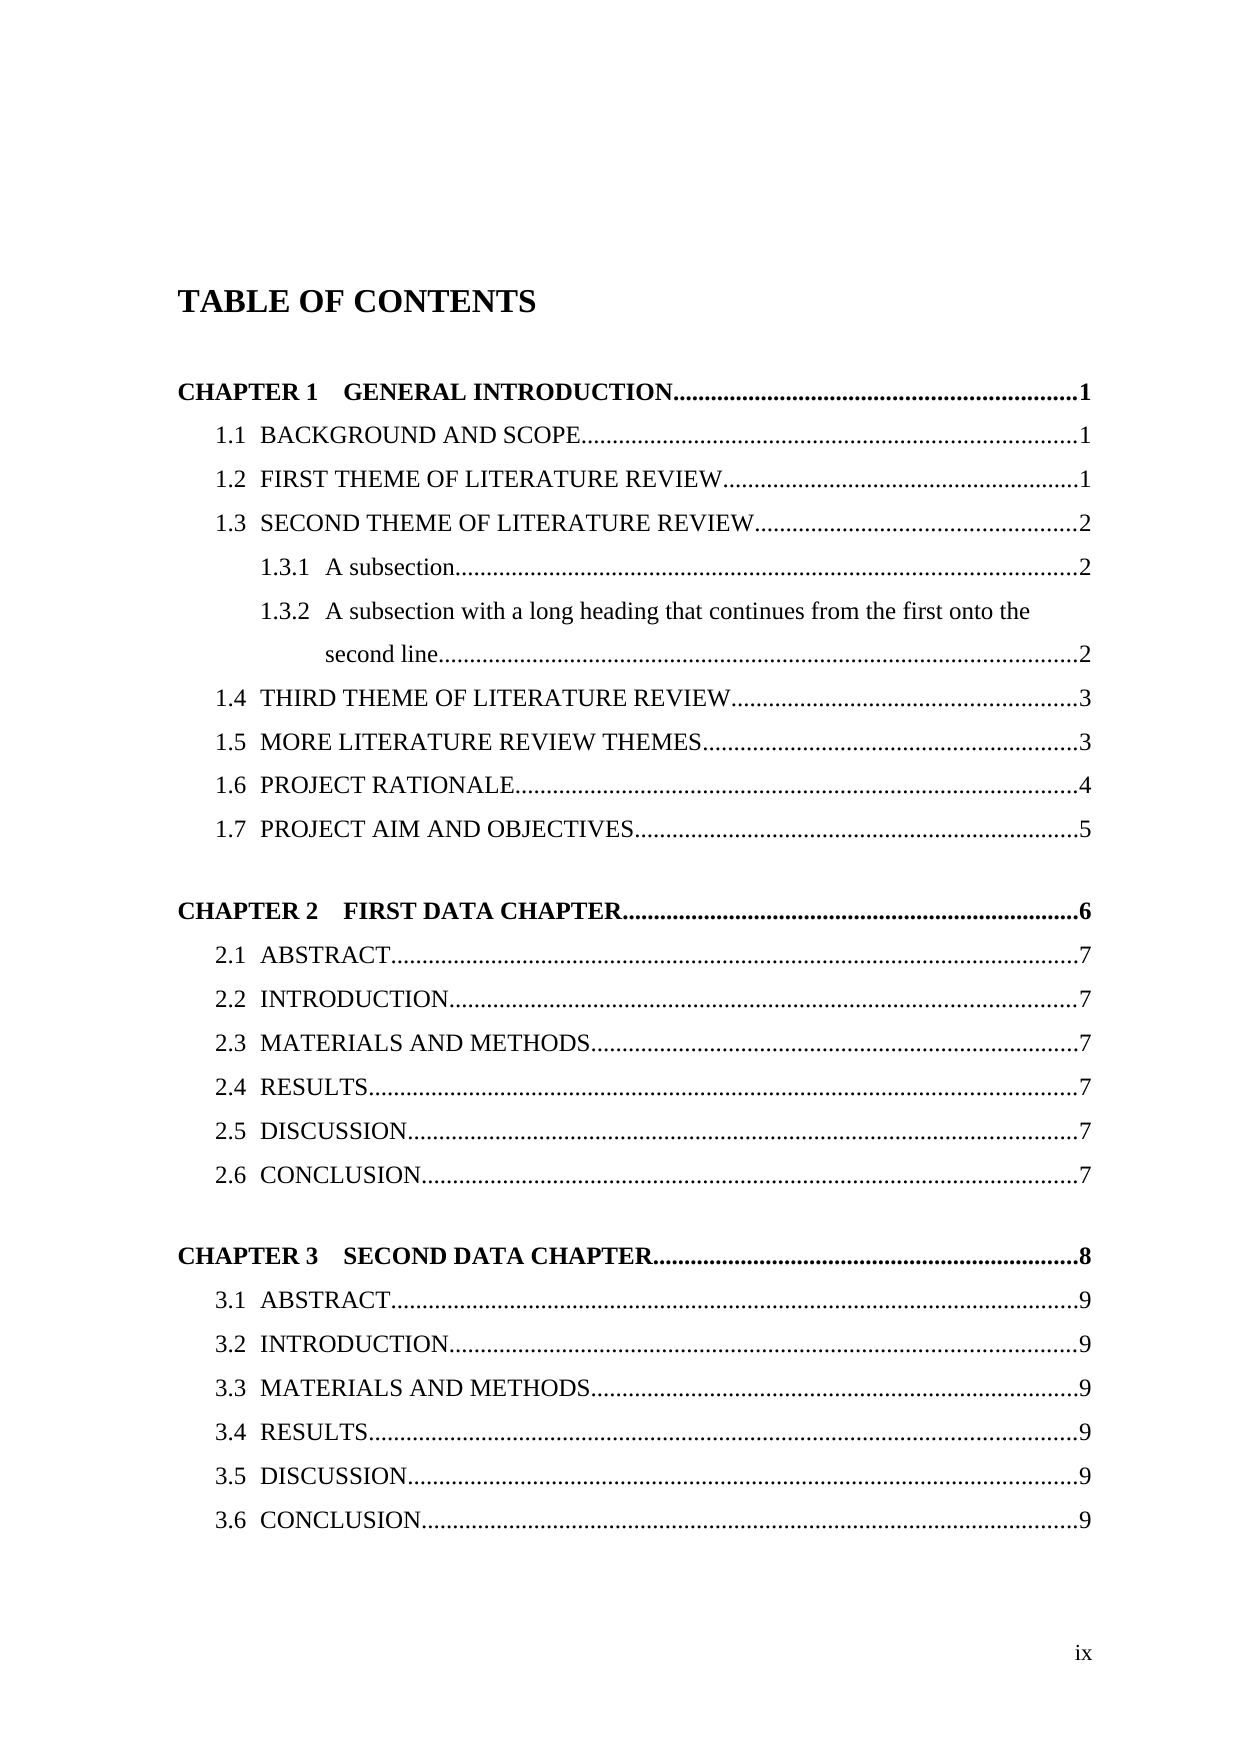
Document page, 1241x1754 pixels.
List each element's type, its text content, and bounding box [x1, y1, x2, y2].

text CHAPTER 3 Second data chapter 8 [177, 1241, 1092, 1270]
text 2.6 Conclusion 7 [215, 1160, 1092, 1188]
text 2.1 Abstract 7 [215, 940, 1092, 969]
text 1.3.1 A subsection 2 [260, 552, 1092, 581]
text 3.4 Results 9 [215, 1417, 1092, 1446]
text 2.4 Results 7 [215, 1072, 1092, 1101]
text 1.6 project Rationale 4 [215, 771, 1092, 799]
text 2.5 Discussion 7 [215, 1116, 1092, 1144]
text 1.1 background and scope 1 [215, 421, 1092, 449]
text CHAPTER 2 first data chapter 6 [177, 896, 1092, 925]
text 1.7 project aim and objectives 5 [215, 814, 1092, 843]
text 3.6 Conclusion 9 [215, 1505, 1092, 1534]
text 3.1 Abstract 9 [215, 1285, 1092, 1314]
text 1.3.2 A subsection with a long heading that continues from the first onto the second line 2 [260, 596, 1092, 668]
text 1.4 Third theme of literature review 3 [215, 683, 1092, 711]
text 3.3 Materials and methods 9 [215, 1373, 1092, 1402]
text 2.2 Introduction 7 [215, 984, 1092, 1013]
title TABLE OF CONTENTS [177, 282, 1092, 320]
text 1.5 More literature review themes 3 [215, 727, 1092, 755]
text 1.3 Second theme of literature review 2 [215, 508, 1092, 537]
text 1.2 First theme of literature review 1 [215, 464, 1092, 493]
text 3.5 Discussion 9 [215, 1461, 1092, 1490]
text 2.3 Materials and methods 7 [215, 1028, 1092, 1057]
text CHAPTER 1 general introduction 1 [177, 377, 1092, 405]
text 3.2 Introduction 9 [215, 1329, 1092, 1358]
